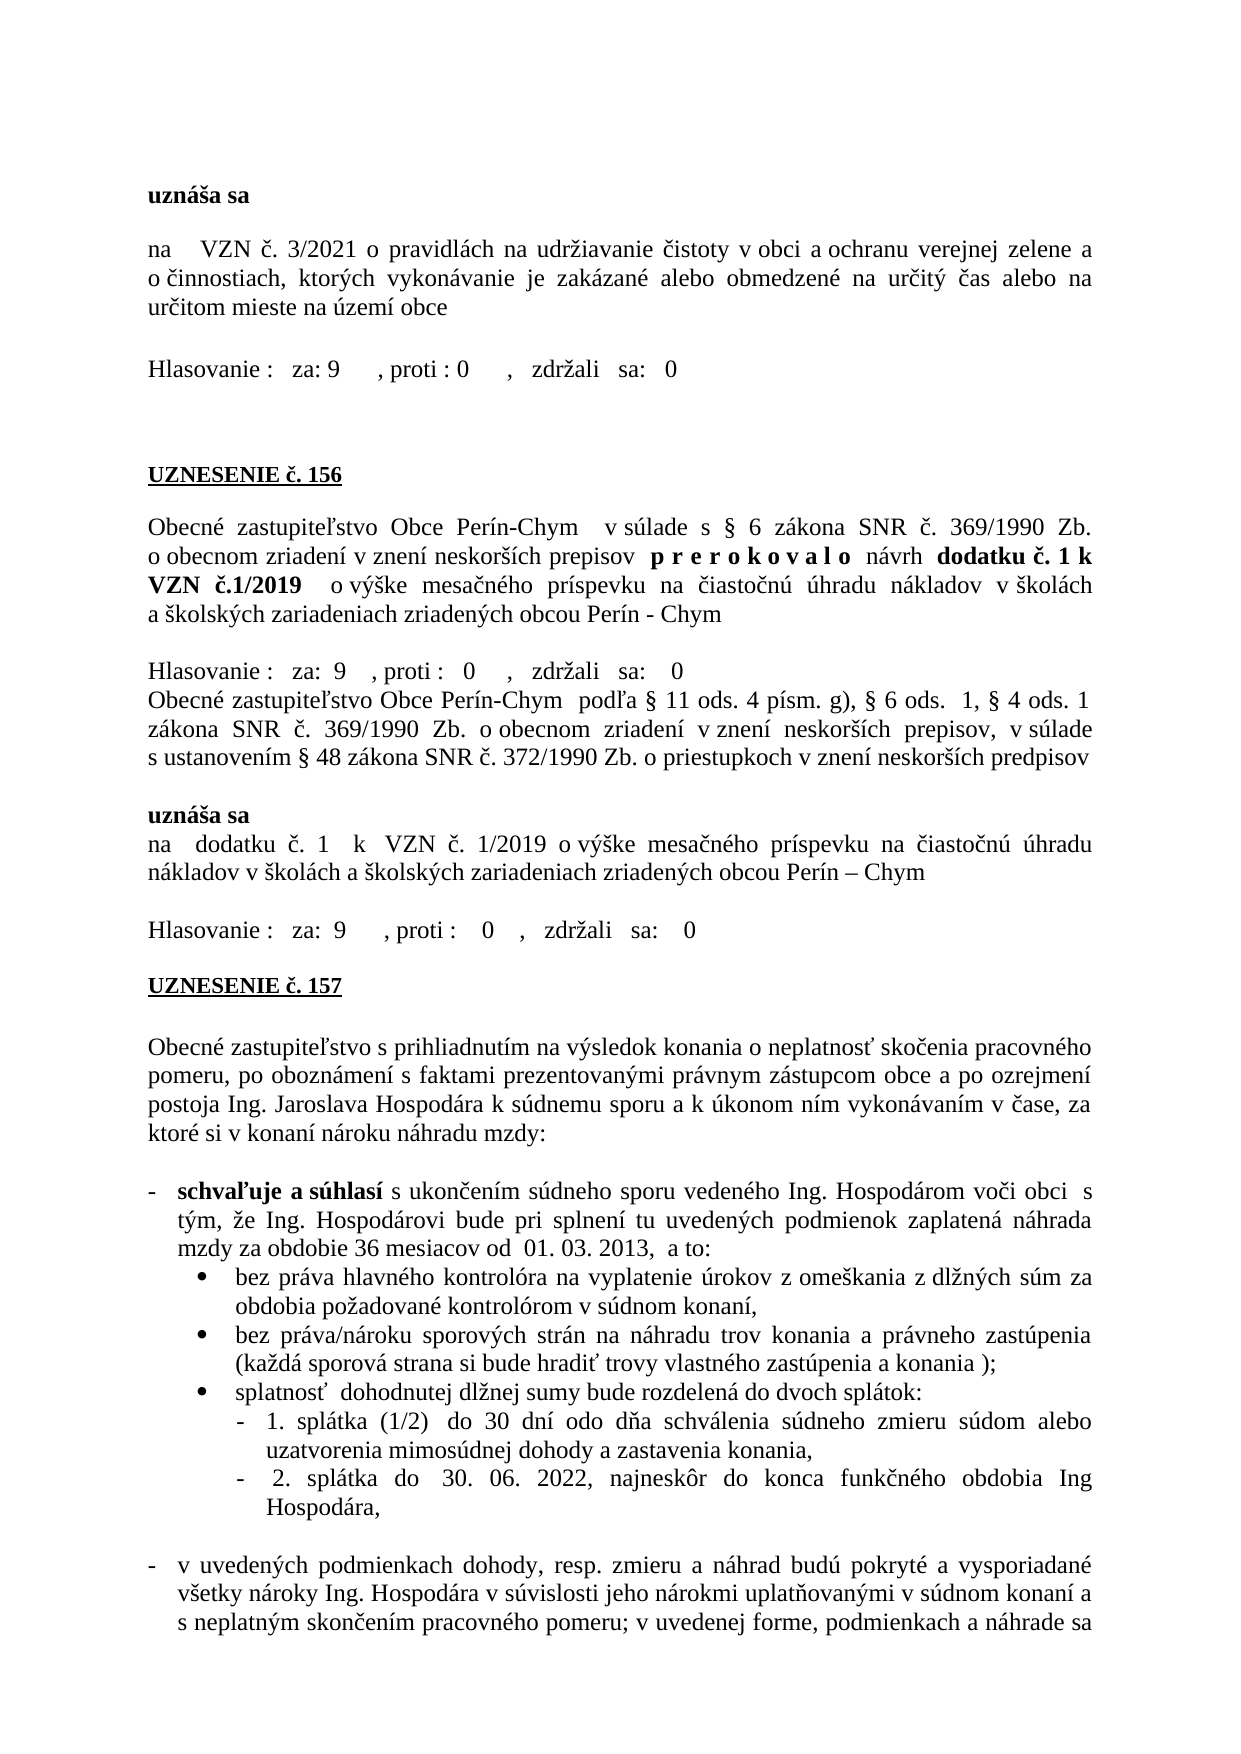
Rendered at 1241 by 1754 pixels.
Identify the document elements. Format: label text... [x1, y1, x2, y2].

text Hlasovanie : za: 9 , proti : 0 , zdržali sa: 0 [148, 354, 1093, 382]
text Hlasovanie : za: 9 , proti : 0 , zdržali sa: 0 [148, 656, 1093, 685]
text Obecné zastupiteľstvo s prihliadnutím na výsledok konania o neplatnosť skočenia pracovného pomeru, po oboznámení s faktami prezentovanými právnym zástupcom obce a po ozrejmení postoja Ing. Jaroslava Hospodára k súdnemu sporu a k úkonom ním vykonávaním v čase, za ktoré si v konaní nároku náhradu mzdy: [148, 1032, 1093, 1147]
text uznáša sa [148, 181, 1093, 209]
text Obecné zastupiteľstvo Obce Perín-Chym v súlade s § 6 zákona SNR č. 369/1990 Zb. o obecnom zriadení v znení neskorších prepisov p r e r o k o v a l o návrh dodatku č. 1 k VZN č.1/2019 o výške mesačného príspevku na čiastočnú úhradu nákladov v školách a školských zariadeniach zriadených obcou Perín - Chym [148, 512, 1093, 627]
list splatnosť dohodnutej dlžnej sumy bude rozdelená do dvoch splátok: [198, 1377, 1093, 1406]
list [148, 1550, 1093, 1636]
text UZNESENIE č. 156 [148, 461, 1093, 488]
text na dodatku č. 1 k VZN č. 1/2019 o výške mesačného príspevku na čiastočnú úhradu nákladov v školách a školských zariadeniach zriadených obcou Perín – Chym [148, 829, 1093, 886]
text uznáša sa [148, 800, 1093, 829]
list 2. splátka do 30. 06. 2022, najneskôr do konca funkčného obdobia Ing Hospodára, [236, 1463, 1093, 1521]
list 1. splátka (1/2) do 30 dní odo dňa schválenia súdneho zmieru súdom alebo uzatvorenia mimosúdnej dohody a zastavenia konania, [236, 1406, 1093, 1463]
list schvaľuje a súhlasí s ukončením súdneho sporu vedeného Ing. Hospodárom voči obci s tým, že Ing. Hospodárovi bude pri splnení tu uvedených podmienok zaplatená náhrada mzdy za obdobie 36 mesiacov od 01. 03. 2013, a to: [148, 1176, 1093, 1262]
text na VZN č. 3/2021 o pravidlách na udržiavanie čistoty v obci a ochranu verejnej zelene a o činnostiach, ktorých vykonávanie je zakázané alebo obmedzené na určitý čas alebo na určitom mieste na území obce [148, 234, 1093, 321]
text UZNESENIE č. 157 [148, 972, 1093, 999]
list bez práva/nároku sporových strán na náhradu trov konania a právneho zastúpenia (každá sporová strana si bude hradiť trovy vlastného zastúpenia a konania ); [198, 1320, 1093, 1377]
list bez práva hlavného kontrolóra na vyplatenie úrokov z omeškania z dlžných súm za obdobia požadované kontrolórom v súdnom konaní, [198, 1262, 1093, 1320]
text Hlasovanie : za: 9 , proti : 0 , zdržali sa: 0 [148, 915, 1093, 944]
text Obecné zastupiteľstvo Obce Perín-Chym podľa § 11 ods. 4 písm. g), § 6 ods. 1, § 4 ods. 1 zákona SNR č. 369/1990 Zb. o obecnom zriadení v znení neskorších prepisov, v súlade s ustanovením § 48 zákona SNR č. 372/1990 Zb. o priestupkoch v znení neskorších predpisov [148, 685, 1093, 771]
